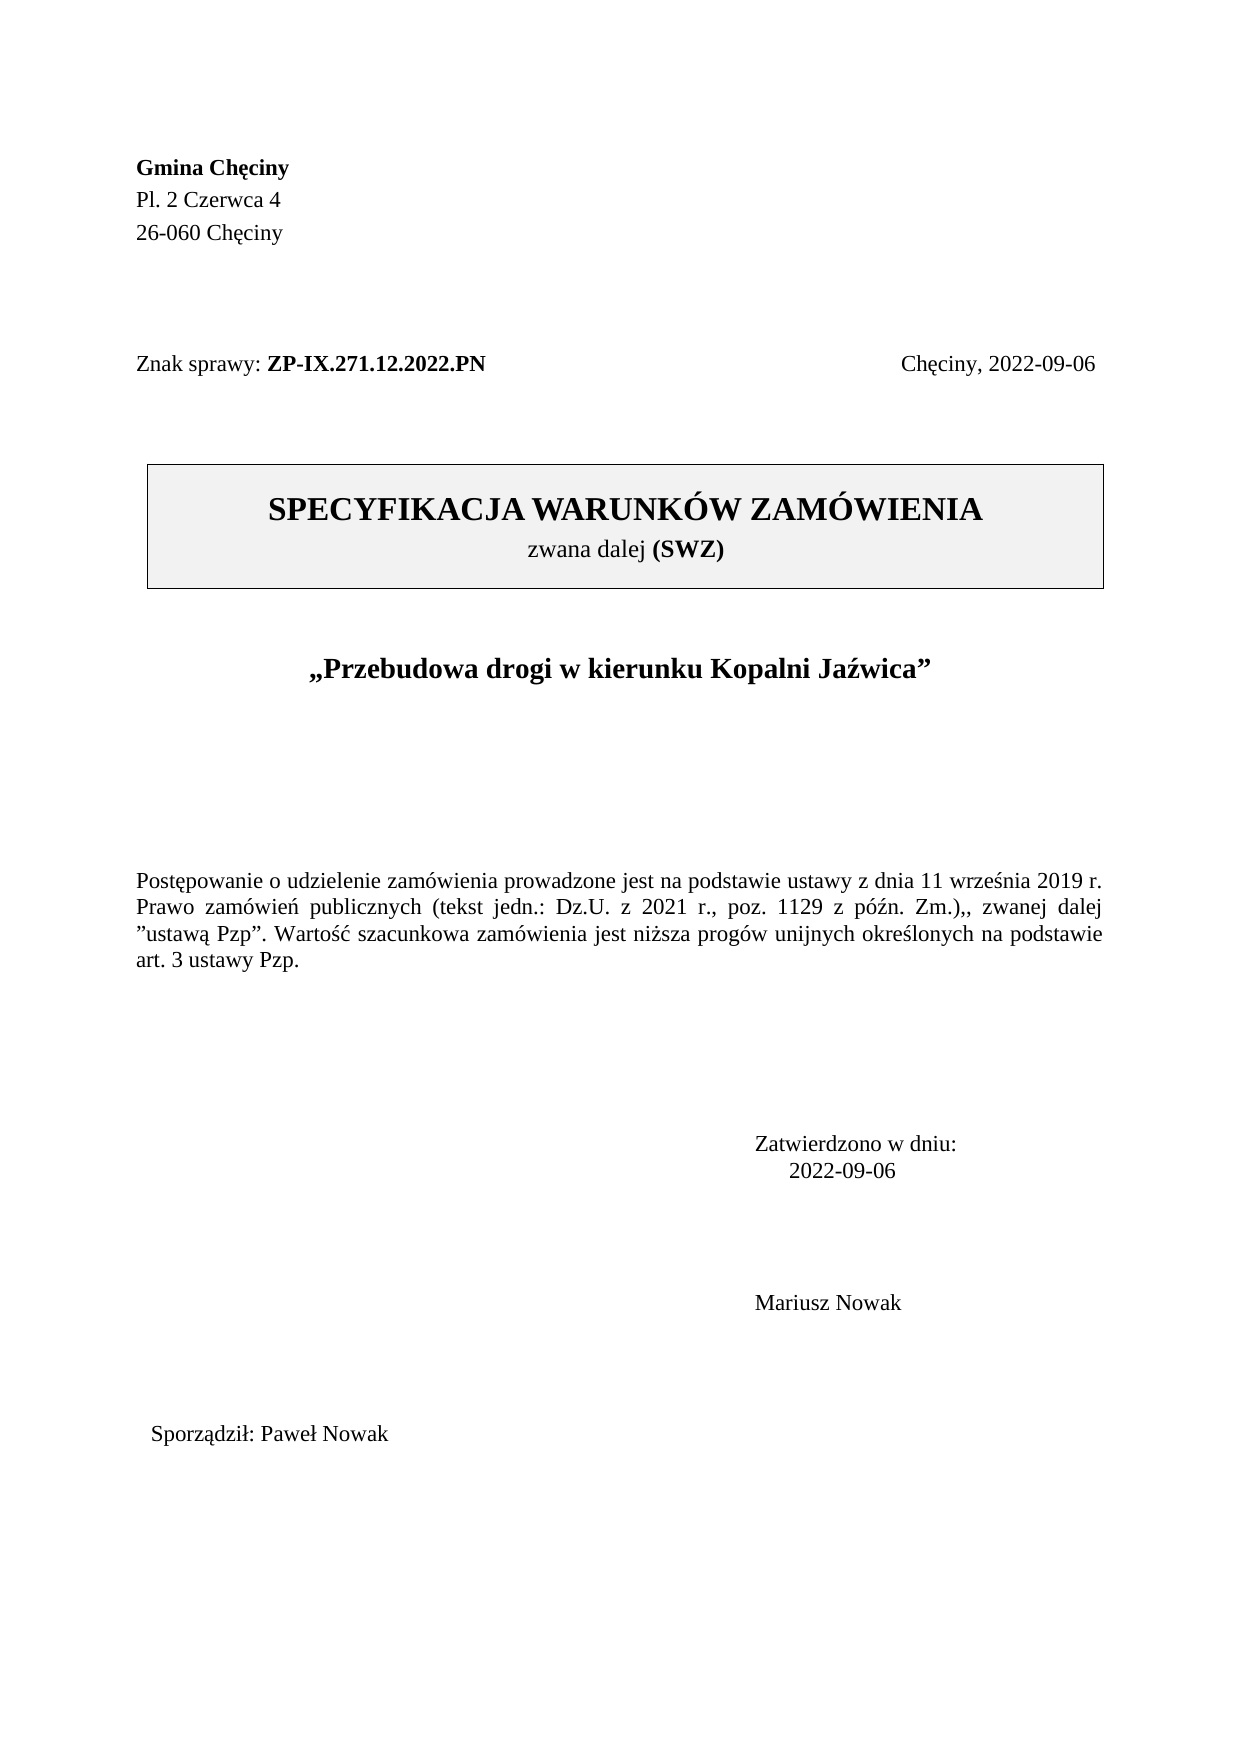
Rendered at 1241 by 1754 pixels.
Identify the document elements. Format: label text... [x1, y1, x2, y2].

text Gmina Chęciny [136, 154, 1104, 180]
text Postępowanie o udzielenie zamówienia prowadzone jest na podstawie ustawy z dnia 11 września 2019 r. Prawo zamówień publicznych (tekst jedn.: Dz.U. z 2021 r., poz. 1129 z późn. Zm.),, zwanej dalej ”ustawą Pzp”. Wartość szacunkowa zamówienia jest niższa progów unijnych określonych na podstawie art. 3 ustawy Pzp. [136, 867, 1104, 972]
text Zatwierdzono w dniu: [754, 1131, 1104, 1157]
table_header SPECYFIKACJA WARUNKÓW ZAMÓWIENIA zwana dalej (SWZ) [148, 465, 1103, 588]
text Znak sprawy: ZP-IX.271.12.2022.PN Chęciny, 2022-09-06 [136, 349, 1104, 376]
text Sporządził: Paweł Nowak [151, 1420, 1104, 1447]
text 26-060 Chęciny [136, 219, 1104, 246]
text „Przebudowa drogi w kierunku Kopalni Jaźwica” [136, 651, 1104, 714]
text Pl. 2 Czerwca 4 [136, 187, 1104, 213]
text Mariusz Nowak [754, 1289, 1104, 1315]
text 2022-09-06 [754, 1157, 1104, 1183]
